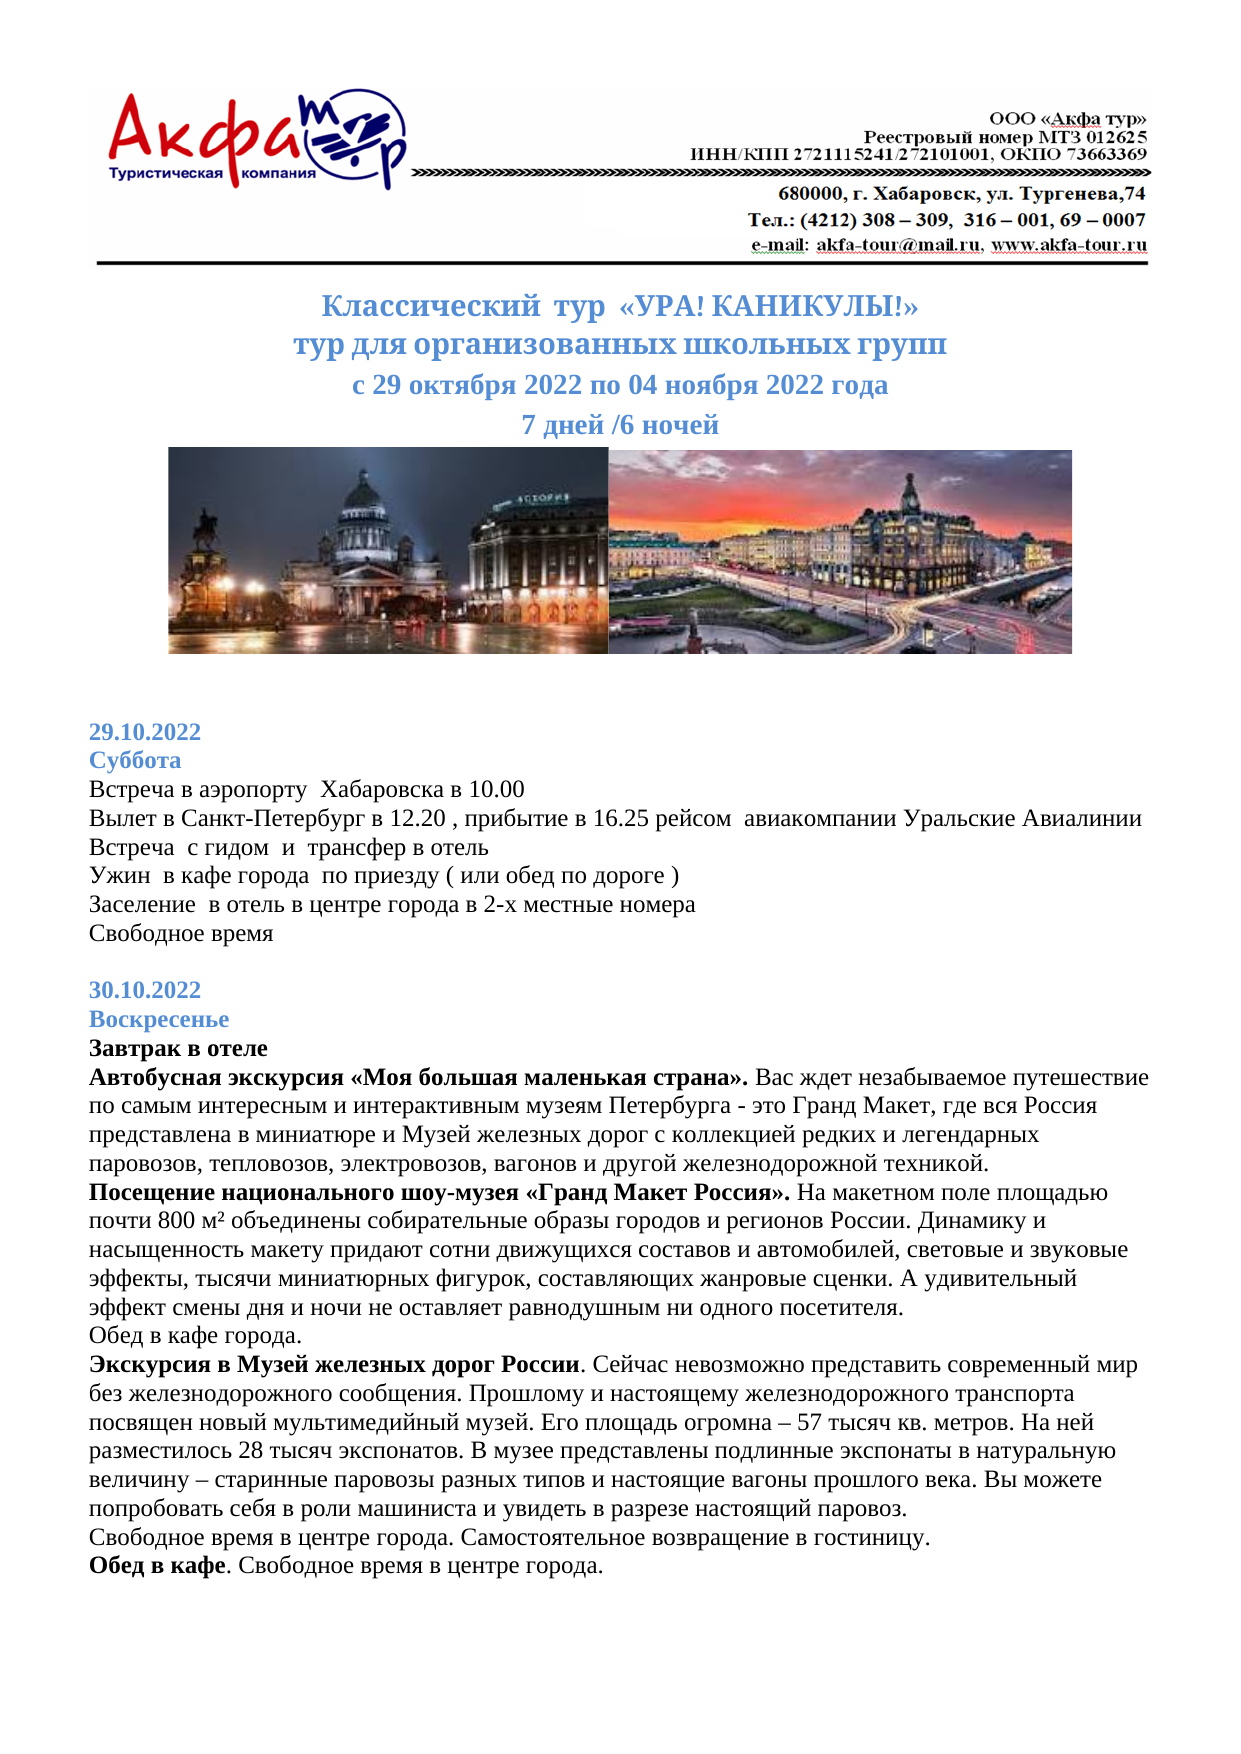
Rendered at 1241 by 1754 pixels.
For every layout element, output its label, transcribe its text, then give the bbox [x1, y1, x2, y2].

picture [168, 447, 1073, 654]
text Посещение национального шоу-музея «Гранд Макет Россия». На макетном поле площадью почти 800 м² объединены собирательные образы городов и регионов России. Динамику и насыщенность макету придают сотни движущихся составов и автомобилей, световые и звуковые эффекты, тысячи миниатюрных фигурок, составляющих жанровые сценки. А удивительный эффект смены дня и ночи не оставляет равнодушным ни одного посетителя. [89, 1177, 1152, 1320]
text Встреча с гидом и трансфер в отель [89, 832, 1152, 860]
subtitle Классический тур «УРА! КАНИКУЛЫ!» тур для организованных школьных групп [89, 290, 1152, 362]
text Свободное время в центре города. Самостоятельное возвращение в гостиницу. [89, 1522, 1152, 1550]
text Автобусная экскурсия «Моя большая маленькая страна». Вас ждет незабываемое путешествие по самым интересным и интерактивным музеям Петербурга - это Гранд Макет, где вся Россия представлена в миниатюре и Музей железных дорог с коллекцией редких и легендарных паровозов, тепловозов, электровозов, вагонов и другой железнодорожной техникой. [89, 1062, 1152, 1177]
text Суббота [89, 745, 1152, 774]
text Обед в кафе города. [89, 1320, 1152, 1349]
text с 29 октября 2022 по 04 ноября 2022 года [89, 367, 1152, 400]
text Встреча в аэропорту Хабаровска в 10.00 [89, 774, 1152, 803]
picture [88, 88, 1152, 269]
text Вылет в Санкт-Петербург в 12.20 , прибытие в 16.25 рейсом авиакомпании Уральские Авиалинии [89, 803, 1152, 832]
text Обед в кафе. Свободное время в центре города. [89, 1550, 1152, 1579]
text 29.10.2022 [89, 717, 1152, 745]
text Экскурсия в Музей железных дорог России. Сейчас невозможно представить современный мир без железнодорожного сообщения. Прошлому и настоящему железнодорожного транспорта посвящен новый мультимедийный музей. Его площадь огромна – 57 тысяч кв. метров. На ней разместилось 28 тысяч экспонатов. В музее представлены подлинные экспонаты в натуральную величину – старинные паровозы разных типов и настоящие вагоны прошлого века. Вы можете попробовать себя в роли машиниста и увидеть в разрезе настоящий паровоз. [89, 1349, 1152, 1522]
text Завтрак в отеле [89, 1033, 1152, 1062]
text 30.10.2022 [89, 975, 1152, 1004]
text Заселение в отель в центре города в 2-х местные номера [89, 889, 1152, 918]
text 7 дней /6 ночей [89, 407, 1152, 441]
text Воскресенье [89, 1004, 1152, 1033]
text Ужин в кафе города по приезду ( или обед по дороге ) [89, 860, 1152, 889]
text Свободное время [89, 918, 1152, 947]
